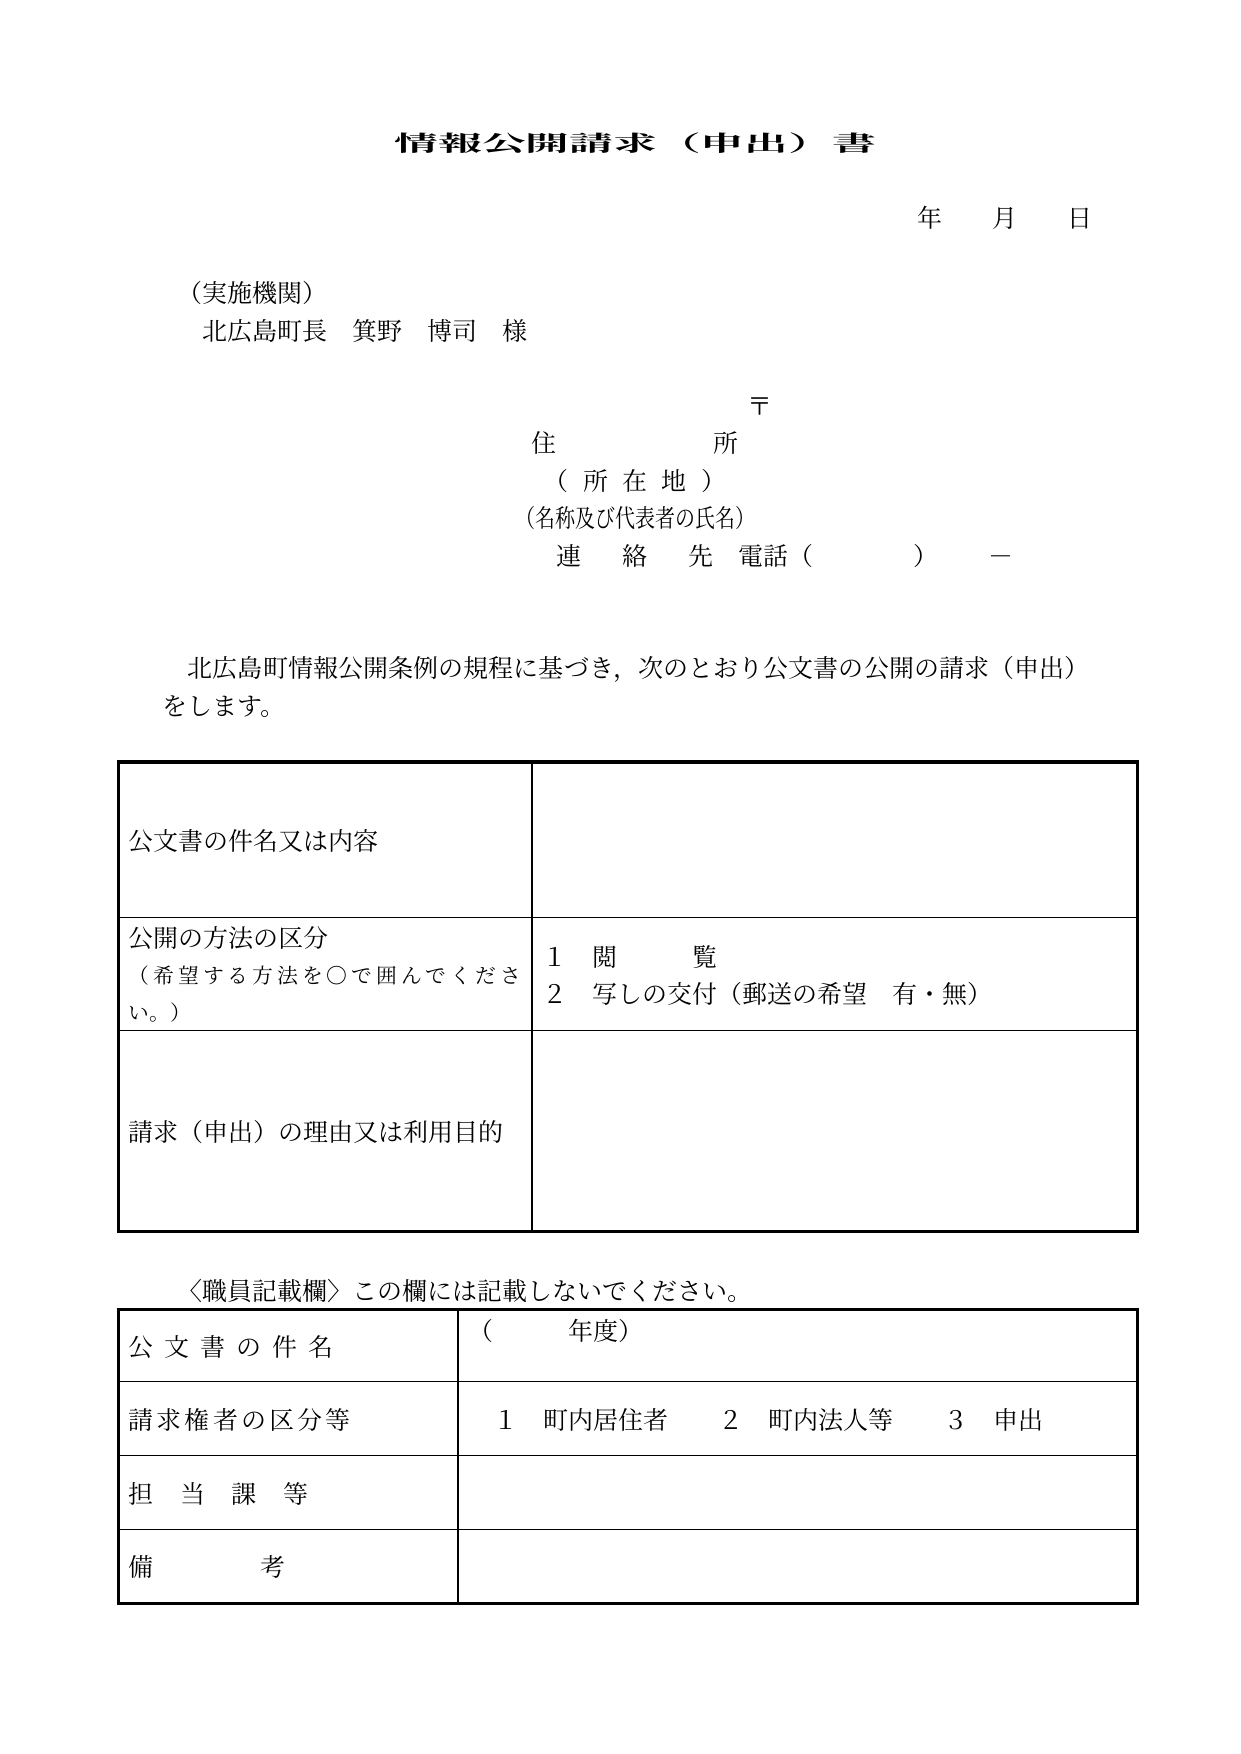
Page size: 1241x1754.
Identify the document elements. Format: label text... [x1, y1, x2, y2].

table_cell 請求（申出）の理由又は利用目的 [120, 1031, 531, 1230]
table_cell １ 町内居住者 ２ 町内法人等 ３ 申出 [459, 1382, 1136, 1455]
text （所在地） [177, 460, 1092, 498]
table_header 公文書の件名 [120, 1311, 457, 1381]
text 〈職員記載欄〉この欄には記載しないでください。 [177, 1271, 1092, 1308]
text 情報公開請求（申出）書 [177, 123, 1092, 160]
table_header [533, 764, 1136, 917]
table_cell [459, 1530, 1136, 1602]
text 年 月 日 [177, 198, 1092, 235]
table_cell 担当課等 [120, 1456, 457, 1529]
text 住 所 [177, 423, 1092, 460]
table_cell １ 閲 覧 ２ 写しの交付（郵送の希望 有・無） [533, 918, 1136, 1030]
text 〒 [177, 385, 1092, 423]
table_cell 請求権者の区分等 [120, 1382, 457, 1455]
text 北広島町情報公開条例の規程に基づき，次のとおり公文書の公開の請求（申出）をします。 [162, 648, 1092, 723]
text 連絡先 電話（ ） － [177, 535, 1092, 573]
text 北広島町長 箕野 博司 様 [177, 310, 1092, 348]
text （実施機関） [177, 273, 1092, 310]
table_header （ 年度） [459, 1311, 1136, 1381]
table_cell [459, 1456, 1136, 1529]
table_cell 備考 [120, 1530, 457, 1602]
table_cell 公開の方法の区分 （希望する方法を〇で囲んでください。） [120, 918, 531, 1030]
table_header 公文書の件名又は内容 [120, 764, 531, 917]
text （名称及び代表者の氏名） [177, 498, 1092, 535]
table_cell [533, 1031, 1136, 1230]
